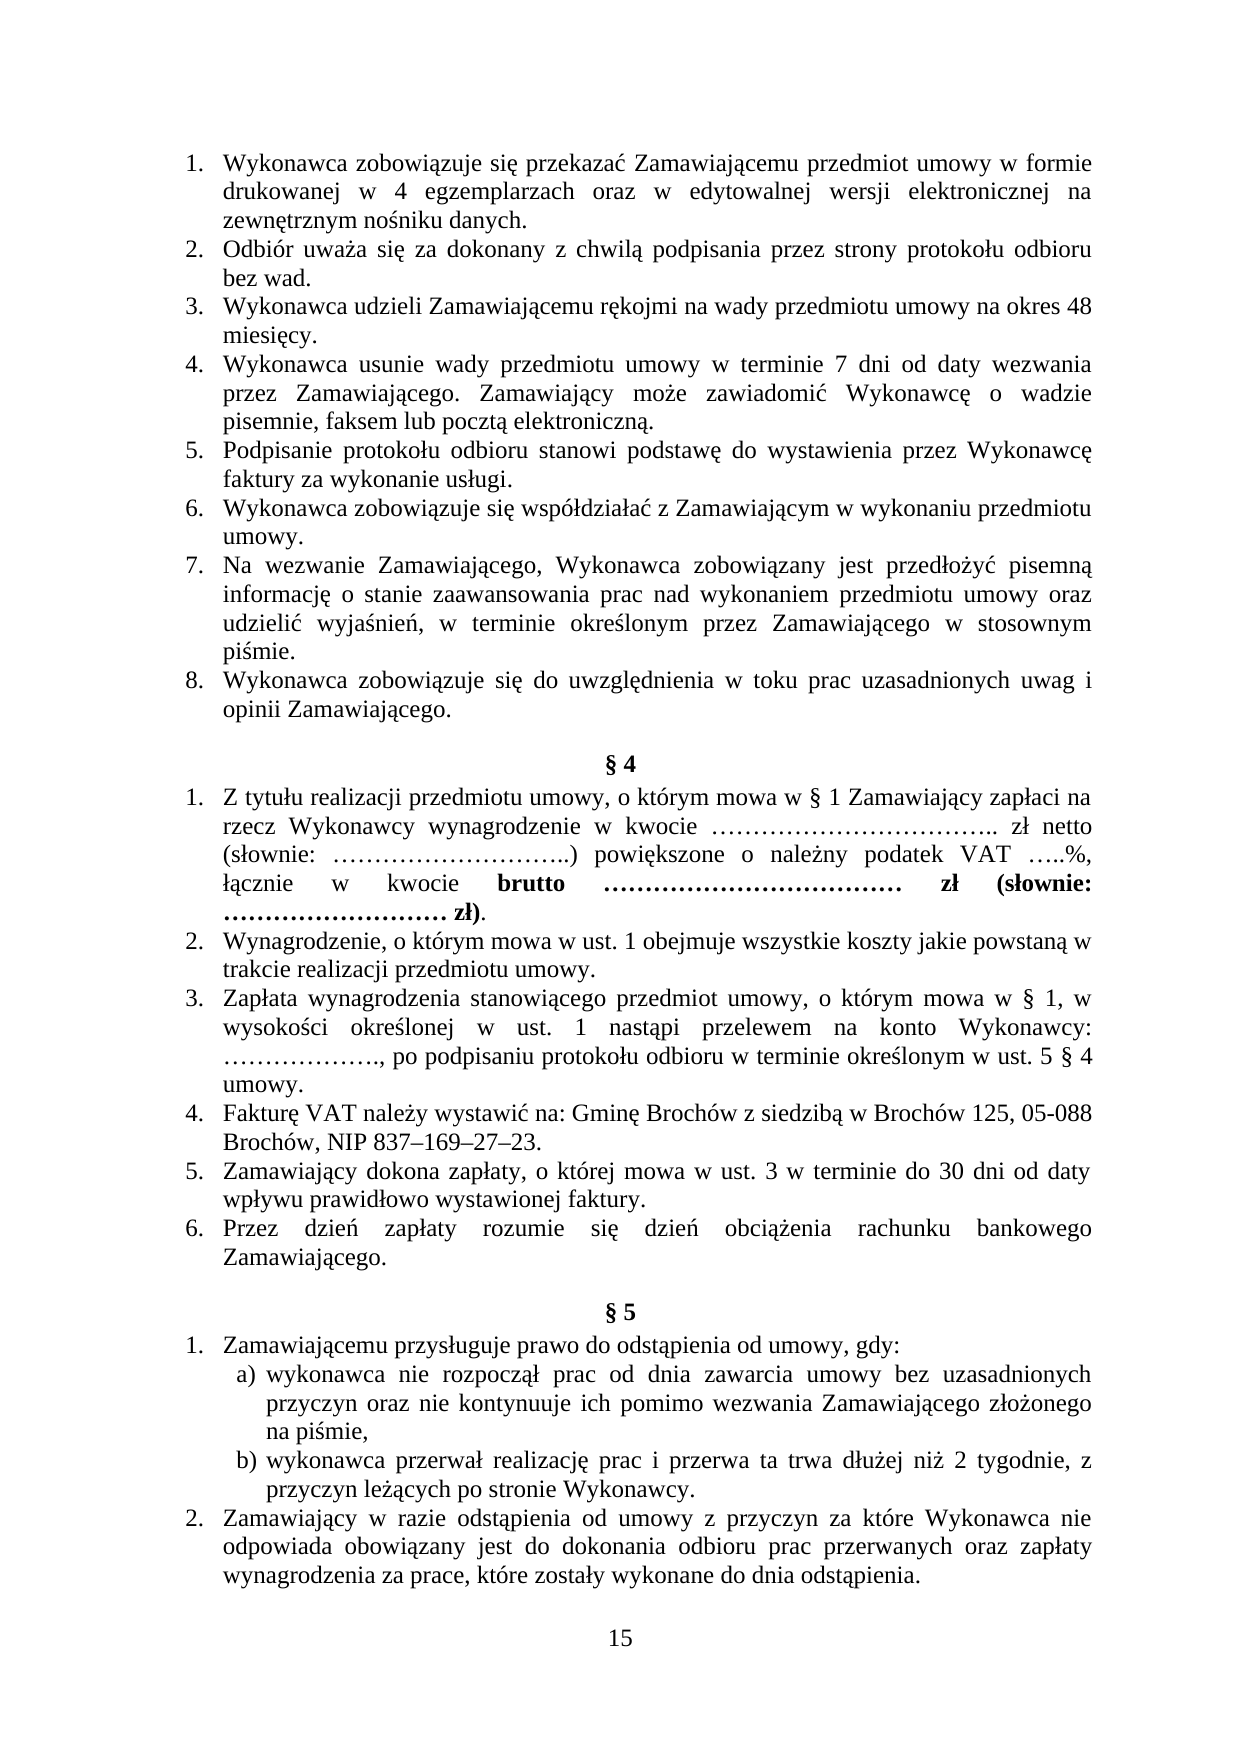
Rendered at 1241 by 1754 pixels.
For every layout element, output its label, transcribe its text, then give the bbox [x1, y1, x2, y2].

list Fakturę VAT należy wystawić na: Gminę Brochów z siedzibą w Brochów 125, 05-088 Brochów, NIP 837–169–27–23. [185, 1098, 1093, 1156]
list Podpisanie protokołu odbioru stanowi podstawę do wystawienia przez Wykonawcę faktury za wykonanie usługi. [185, 435, 1093, 493]
list Wykonawca udzieli Zamawiającemu rękojmi na wady przedmiotu umowy na okres 48 miesięcy. [185, 291, 1093, 349]
list Przez dzień zapłaty rozumie się dzień obciążenia rachunku bankowego Zamawiającego. [185, 1213, 1093, 1271]
text § 4 [148, 749, 1093, 778]
list Wykonawca zobowiązuje się do uwzględnienia w toku prac uzasadnionych uwag i opinii Zamawiającego. [185, 665, 1093, 723]
list wykonawca przerwał realizację prac i przerwa ta trwa dłużej niż 2 tygodnie, z przyczyn leżących po stronie Wykonawcy. [236, 1445, 1093, 1503]
list Wykonawca zobowiązuje się współdziałać z Zamawiającym w wykonaniu przedmiotu umowy. [185, 493, 1093, 550]
list Z tytułu realizacji przedmiotu umowy, o którym mowa w § 1 Zamawiający zapłaci na rzecz Wykonawcy wynagrodzenie w kwocie …………………………….. zł netto (słownie: ………………………..) powiększone o należny podatek VAT …..%, łącznie w kwocie brutto ……………………………… zł (słownie: ……………………… zł). [185, 782, 1093, 926]
list Odbiór uważa się za dokonany z chwilą podpisania przez strony protokołu odbioru bez wad. [185, 234, 1093, 291]
list Wykonawca zobowiązuje się przekazać Zamawiającemu przedmiot umowy w formie drukowanej w 4 egzemplarzach oraz w edytowalnej wersji elektronicznej na zewnętrznym nośniku danych. [185, 148, 1093, 234]
list Wynagrodzenie, o którym mowa w ust. 1 obejmuje wszystkie koszty jakie powstaną w trakcie realizacji przedmiotu umowy. [185, 926, 1093, 983]
text § 5 [148, 1297, 1093, 1326]
list Zamawiający w razie odstąpienia od umowy z przyczyn za które Wykonawca nie odpowiada obowiązany jest do dokonania odbioru prac przerwanych oraz zapłaty wynagrodzenia za prace, które zostały wykonane do dnia odstąpienia. [185, 1503, 1093, 1589]
list Zamawiającemu przysługuje prawo do odstąpienia od umowy, gdy: [185, 1330, 1093, 1359]
list Zapłata wynagrodzenia stanowiącego przedmiot umowy, o którym mowa w § 1, w wysokości określonej w ust. 1 nastąpi przelewem na konto Wykonawcy: ………………., po podpisaniu protokołu odbioru w terminie określonym w ust. 5 § 4 umowy. [185, 983, 1093, 1098]
list Na wezwanie Zamawiającego, Wykonawca zobowiązany jest przedłożyć pisemną informację o stanie zaawansowania prac nad wykonaniem przedmiotu umowy oraz udzielić wyjaśnień, w terminie określonym przez Zamawiającego w stosownym piśmie. [185, 550, 1093, 665]
list Wykonawca usunie wady przedmiotu umowy w terminie 7 dni od daty wezwania przez Zamawiającego. Zamawiający może zawiadomić Wykonawcę o wadzie pisemnie, faksem lub pocztą elektroniczną. [185, 349, 1093, 435]
list Zamawiający dokona zapłaty, o której mowa w ust. 3 w terminie do 30 dni od daty wpływu prawidłowo wystawionej faktury. [185, 1156, 1093, 1213]
list wykonawca nie rozpoczął prac od dnia zawarcia umowy bez uzasadnionych przyczyn oraz nie kontynuuje ich pomimo wezwania Zamawiającego złożonego na piśmie, [236, 1359, 1093, 1445]
